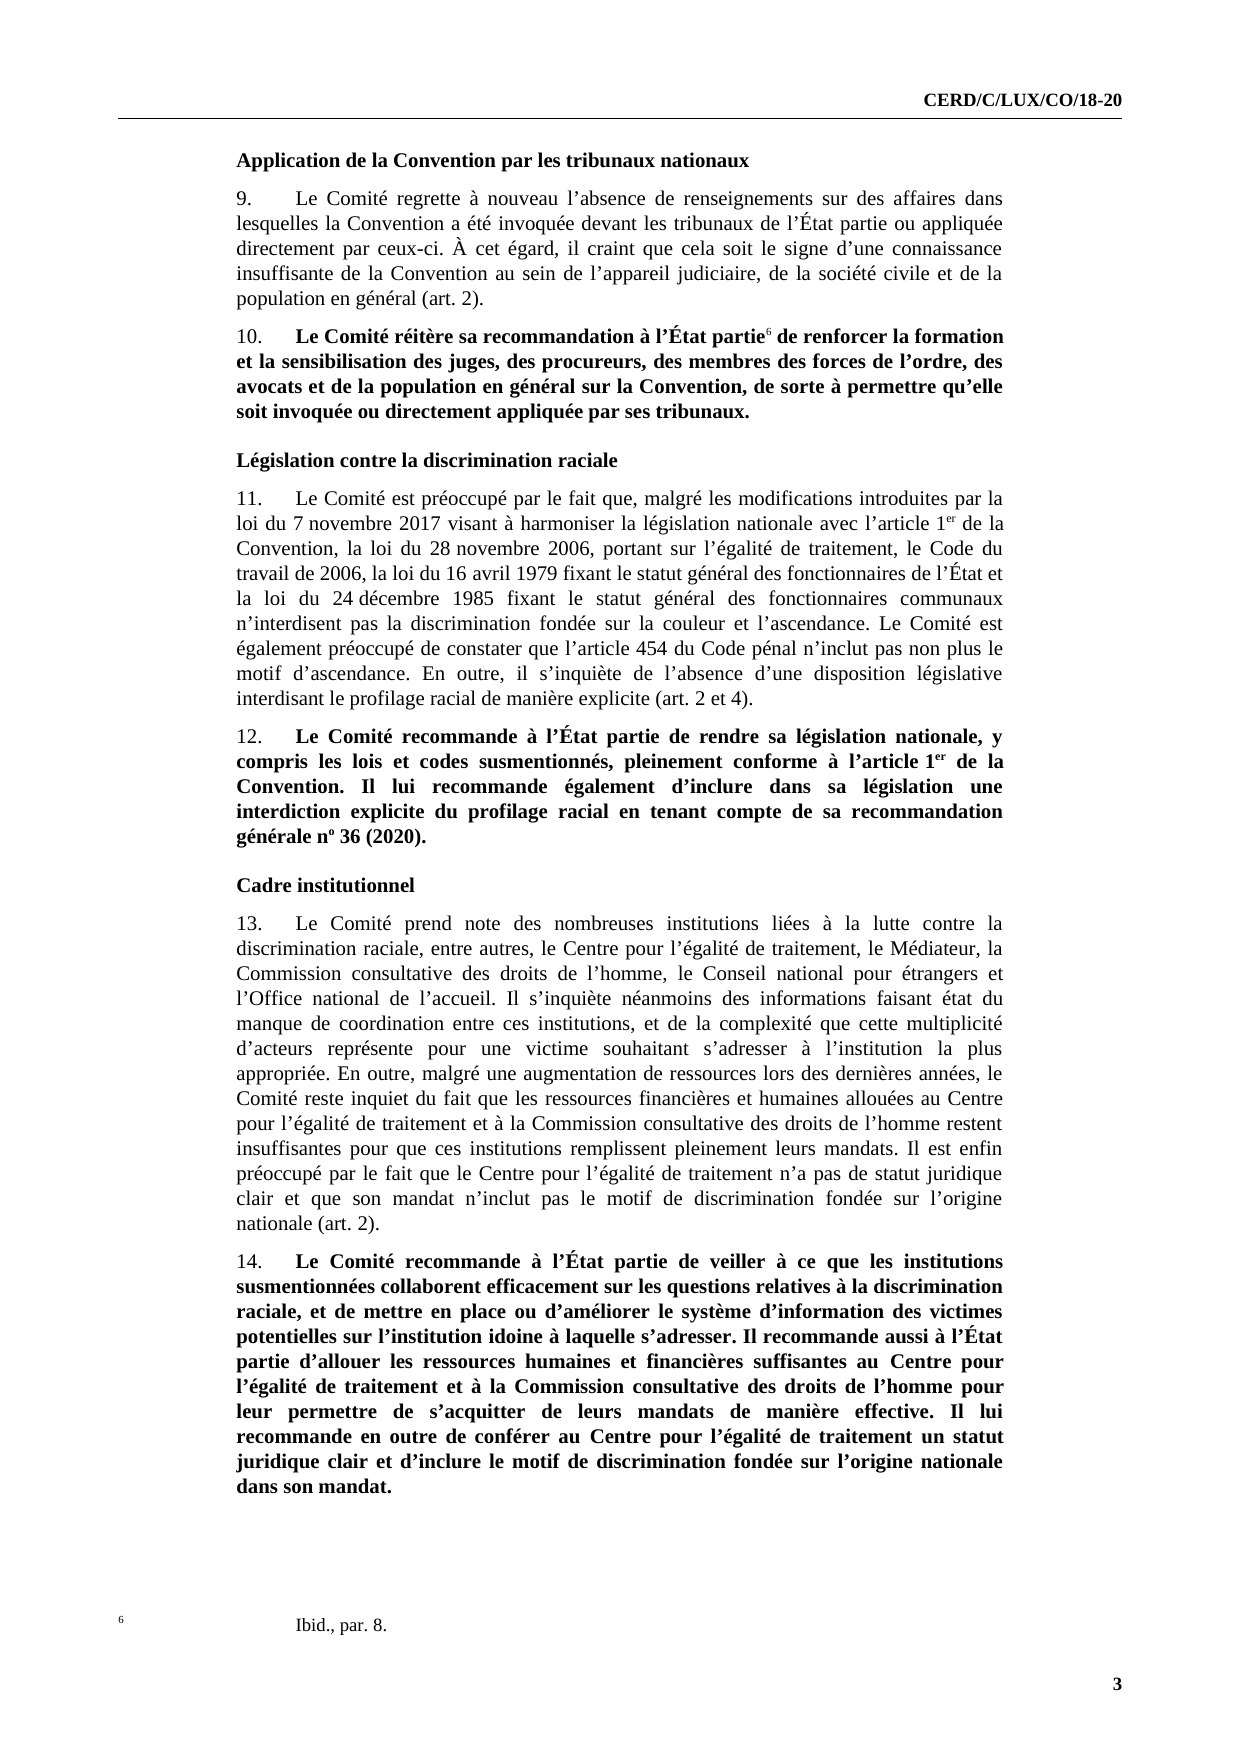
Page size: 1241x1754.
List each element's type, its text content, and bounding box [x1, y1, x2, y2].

text 11. Le Comité est préoccupé par le fait que, malgré les modifications introduites par la loi du 7 novembre 2017 visant à harmoniser la législation nationale avec l’article 1er de la Convention, la loi du 28 novembre 2006, portant sur l’égalité de traitement, le Code du travail de 2006, la loi du 16 avril 1979 fixant le statut général des fonctionnaires de l’État et la loi du 24 décembre 1985 fixant le statut général des fonctionnaires communaux n’interdisent pas la discrimination fondée sur la couleur et l’ascendance. Le Comité est également préoccupé de constater que l’article 454 du Code pénal n’inclut pas non plus le motif d’ascendance. En outre, il s’inquiète de l’absence d’une disposition législative interdisant le profilage racial de manière explicite (art. 2 et 4). [236, 485, 1004, 710]
text Législation contre la discrimination raciale [118, 448, 1004, 473]
text Cadre institutionnel [118, 873, 1004, 898]
text 14. Le Comité recommande à l’État partie de veiller à ce que les institutions susmentionnées collaborent efficacement sur les questions relatives à la discrimination raciale, et de mettre en place ou d’améliorer le système d’information des victimes potentielles sur l’institution idoine à laquelle s’adresser. Il recommande aussi à l’État partie d’allouer les ressources humaines et financières suffisantes au Centre pour l’égalité de traitement et à la Commission consultative des droits de l’homme pour leur permettre de s’acquitter de leurs mandats de manière effective. Il lui recommande en outre de conférer au Centre pour l’égalité de traitement un statut juridique clair et d’inclure le motif de discrimination fondée sur l’origine nationale dans son mandat. [236, 1248, 1004, 1498]
text 10. Le Comité réitère sa recommandation à l’État partie de renforcer la formation et la sensibilisation des juges, des procureurs, des membres des forces de l’ordre, des avocats et de la population en général sur la Convention, de sorte à permettre qu’elle soit invoquée ou directement appliquée par ses tribunaux. [236, 323, 1004, 423]
text 13. Le Comité prend note des nombreuses institutions liées à la lutte contre la discrimination raciale, entre autres, le Centre pour l’égalité de traitement, le Médiateur, la Commission consultative des droits de l’homme, le Conseil national pour étrangers et l’Office national de l’accueil. Il s’inquiète néanmoins des informations faisant état du manque de coordination entre ces institutions, et de la complexité que cette multiplicité d’acteurs représente pour une victime souhaitant s’adresser à l’institution la plus appropriée. En outre, malgré une augmentation de ressources lors des dernières années, le Comité reste inquiet du fait que les ressources financières et humaines allouées au Centre pour l’égalité de traitement et à la Commission consultative des droits de l’homme restent insuffisantes pour que ces institutions remplissent pleinement leurs mandats. Il est enfin préoccupé par le fait que le Centre pour l’égalité de traitement n’a pas de statut juridique clair et que son mandat n’inclut pas le motif de discrimination fondée sur l’origine nationale (art. 2). [236, 910, 1004, 1235]
text Application de la Convention par les tribunaux nationaux [118, 148, 1004, 173]
text 9. Le Comité regrette à nouveau l’absence de renseignements sur des affaires dans lesquelles la Convention a été invoquée devant les tribunaux de l’État partie ou appliquée directement par ceux-ci. À cet égard, il craint que cela soit le signe d’une connaissance insuffisante de la Convention au sein de l’appareil judiciaire, de la société civile et de la population en général (art. 2). [236, 185, 1004, 310]
text 12. Le Comité recommande à l’État partie de rendre sa législation nationale, y compris les lois et codes susmentionnés, pleinement conforme à l’article 1er de la Convention. Il lui recommande également d’inclure dans sa législation une interdiction explicite du profilage racial en tenant compte de sa recommandation générale no 36 (2020). [236, 723, 1004, 848]
